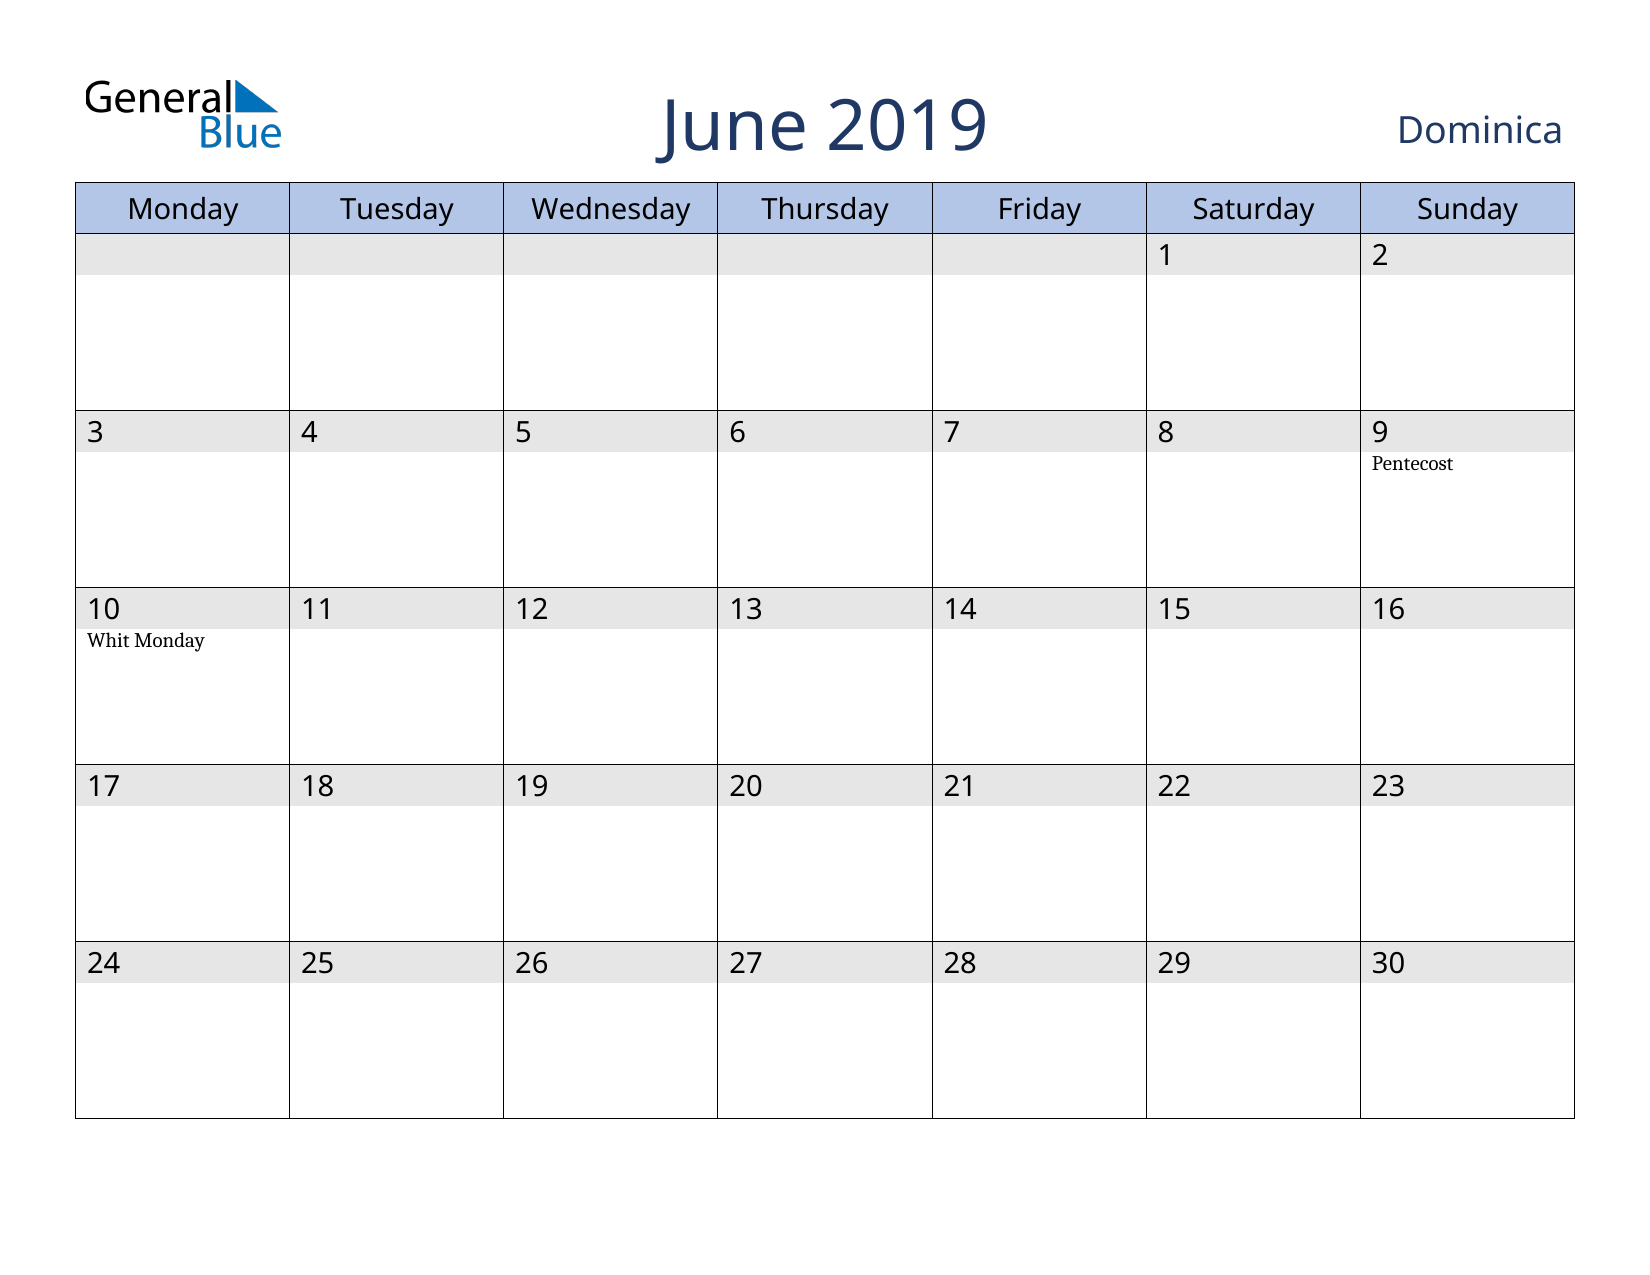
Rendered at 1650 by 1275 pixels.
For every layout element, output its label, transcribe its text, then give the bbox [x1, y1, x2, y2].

table_cell 11 [290, 588, 503, 629]
table_cell 22 [1147, 765, 1360, 806]
picture [86, 80, 281, 148]
table_cell 13 [718, 588, 932, 629]
table_cell [1147, 452, 1360, 587]
table_cell 20 [718, 765, 932, 806]
table_cell [718, 629, 932, 764]
table_cell Tuesday [290, 183, 503, 233]
table_cell 23 [1361, 765, 1574, 806]
table_cell 18 [290, 765, 503, 806]
table_cell 5 [504, 411, 717, 452]
table_cell [504, 983, 717, 1118]
table_cell 10 [76, 588, 289, 629]
table_cell Saturday [1147, 183, 1360, 233]
table_cell 3 [76, 411, 289, 452]
table_cell 12 [504, 588, 717, 629]
table_cell [290, 806, 503, 941]
table_cell [1361, 275, 1574, 410]
table_cell Pentecost [1361, 452, 1574, 587]
table_cell [1361, 806, 1574, 941]
table_cell 8 [1147, 411, 1360, 452]
table_cell 25 [290, 942, 503, 983]
table_cell Thursday [718, 183, 932, 233]
table_cell 9 [1361, 411, 1574, 452]
table_cell [718, 452, 932, 587]
table_cell [290, 983, 503, 1118]
table_cell 14 [933, 588, 1146, 629]
table_cell 24 [76, 942, 289, 983]
table_cell 7 [933, 411, 1146, 452]
table_cell 26 [504, 942, 717, 983]
table_cell Whit Monday [76, 629, 289, 764]
table_cell [76, 983, 289, 1118]
table_cell Monday [76, 183, 289, 233]
table_cell Sunday [1361, 183, 1574, 233]
table_cell 19 [504, 765, 717, 806]
table_cell 27 [718, 942, 932, 983]
table_cell 21 [933, 765, 1146, 806]
table_cell [504, 234, 717, 275]
table_cell [718, 275, 932, 410]
table_cell [290, 629, 503, 764]
table_cell 4 [290, 411, 503, 452]
table_header June 2019 [504, 75, 1146, 182]
table_cell [290, 234, 503, 275]
table_cell [1361, 983, 1574, 1118]
table_cell 16 [1361, 588, 1574, 629]
table_cell [718, 234, 932, 275]
table_cell 29 [1147, 942, 1360, 983]
table_cell [933, 983, 1146, 1118]
table_cell [290, 275, 503, 410]
table_cell [504, 806, 717, 941]
table_cell [290, 452, 503, 587]
table_cell [933, 452, 1146, 587]
table_cell [1147, 629, 1360, 764]
table_cell [76, 275, 289, 410]
table_cell [718, 983, 932, 1118]
table_cell [933, 275, 1146, 410]
table_cell [504, 275, 717, 410]
table_cell 15 [1147, 588, 1360, 629]
table_cell [76, 234, 289, 275]
table_cell [504, 629, 717, 764]
table_cell 17 [76, 765, 289, 806]
table_cell 6 [718, 411, 932, 452]
table_cell [76, 806, 289, 941]
table_cell 30 [1361, 942, 1574, 983]
table_cell Wednesday [504, 183, 717, 233]
table_cell Friday [933, 183, 1146, 233]
table_cell [76, 452, 289, 587]
table_cell [1147, 983, 1360, 1118]
table_cell [933, 234, 1146, 275]
table_cell [933, 629, 1146, 764]
table_cell [933, 806, 1146, 941]
table_cell [1147, 806, 1360, 941]
table_cell [718, 806, 932, 941]
table_cell [1147, 275, 1360, 410]
table_cell 2 [1361, 234, 1574, 275]
table_cell [1361, 629, 1574, 764]
table_cell 1 [1147, 234, 1360, 275]
table_cell [504, 452, 717, 587]
table_cell 28 [933, 942, 1146, 983]
table_header [76, 75, 503, 182]
table_header Dominica [1146, 75, 1574, 182]
